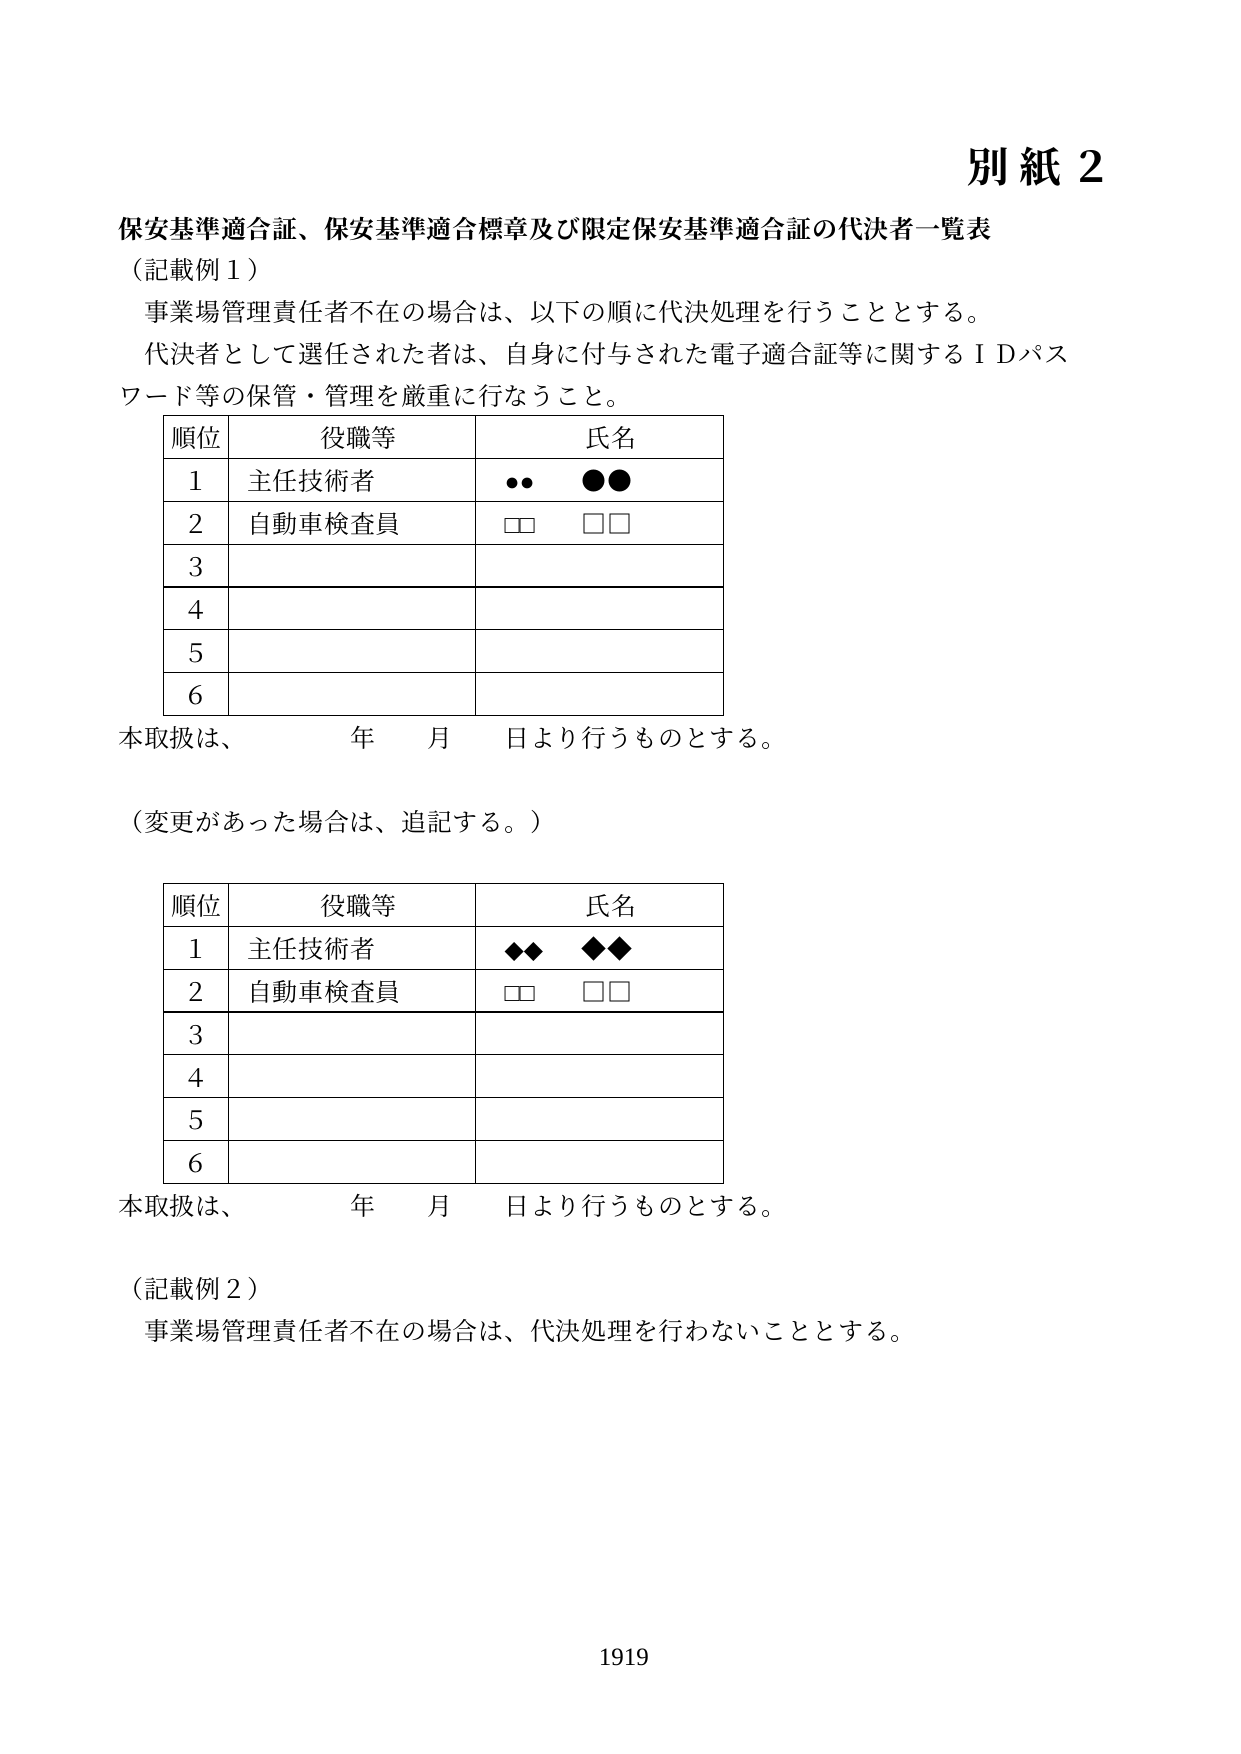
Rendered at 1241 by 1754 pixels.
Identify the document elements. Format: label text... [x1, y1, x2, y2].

table_cell ２ [164, 970, 228, 1011]
table_cell [476, 630, 723, 672]
table_cell [476, 1055, 723, 1097]
table_cell ４ [164, 1055, 228, 1097]
table_header 役職等 [229, 884, 475, 926]
table_cell １ [164, 927, 228, 969]
text 本取扱は、 年 月 日より行うものとする。 [118, 1184, 1122, 1226]
table_cell ●● ●● [476, 459, 723, 501]
table_cell ５ [164, 630, 228, 672]
text （記載例１） [118, 248, 1122, 290]
text 代決者として選任された者は、自身に付与された電子適合証等に関するＩＤパス [118, 332, 1122, 373]
table_cell [229, 545, 475, 586]
table_cell ６ [164, 673, 228, 715]
table_header 氏名 [476, 416, 723, 458]
table_cell [476, 545, 723, 586]
table_cell ３ [164, 1013, 228, 1054]
table_cell [229, 588, 475, 629]
text （変更があった場合は、追記する。） [118, 799, 1122, 841]
table_cell 自動車検査員 [229, 970, 475, 1011]
table_cell 自動車検査員 [229, 502, 475, 544]
table_cell １ [164, 459, 228, 501]
text 別紙２ [118, 123, 1122, 206]
table_cell [476, 1141, 723, 1183]
table_cell [229, 1141, 475, 1183]
table_cell [476, 1098, 723, 1140]
table_cell [476, 673, 723, 715]
table_cell [229, 1013, 475, 1054]
table_cell [229, 1055, 475, 1097]
table_cell □□ □□ [476, 502, 723, 544]
table_header 役職等 [229, 416, 475, 458]
table_cell ３ [164, 545, 228, 586]
table_cell 主任技術者 [229, 927, 475, 969]
table_cell ６ [164, 1141, 228, 1183]
table_cell ２ [164, 502, 228, 544]
text 事業場管理責任者不在の場合は、代決処理を行わないこととする。 [118, 1309, 1122, 1351]
table_cell 主任技術者 [229, 459, 475, 501]
text 保安基準適合証、保安基準適合標章及び限定保安基準適合証の代決者一覧表 [118, 206, 1122, 248]
table_header 順位 [164, 884, 228, 926]
table_cell ◆◆ ◆◆ [476, 927, 723, 969]
table_cell [229, 673, 475, 715]
table_cell ５ [164, 1098, 228, 1140]
table_cell [229, 630, 475, 672]
table_header 氏名 [476, 884, 723, 926]
text ワード等の保管・管理を厳重に行なうこと。 [118, 373, 1122, 415]
table_header 順位 [164, 416, 228, 458]
text （記載例２） [118, 1267, 1122, 1309]
table_cell [476, 588, 723, 629]
table_cell □□ □□ [476, 970, 723, 1011]
table_cell [476, 1013, 723, 1054]
text 本取扱は、 年 月 日より行うものとする。 [118, 716, 1122, 758]
table_cell [229, 1098, 475, 1140]
table_cell ４ [164, 588, 228, 629]
text 事業場管理責任者不在の場合は、以下の順に代決処理を行うこととする。 [118, 290, 1122, 332]
